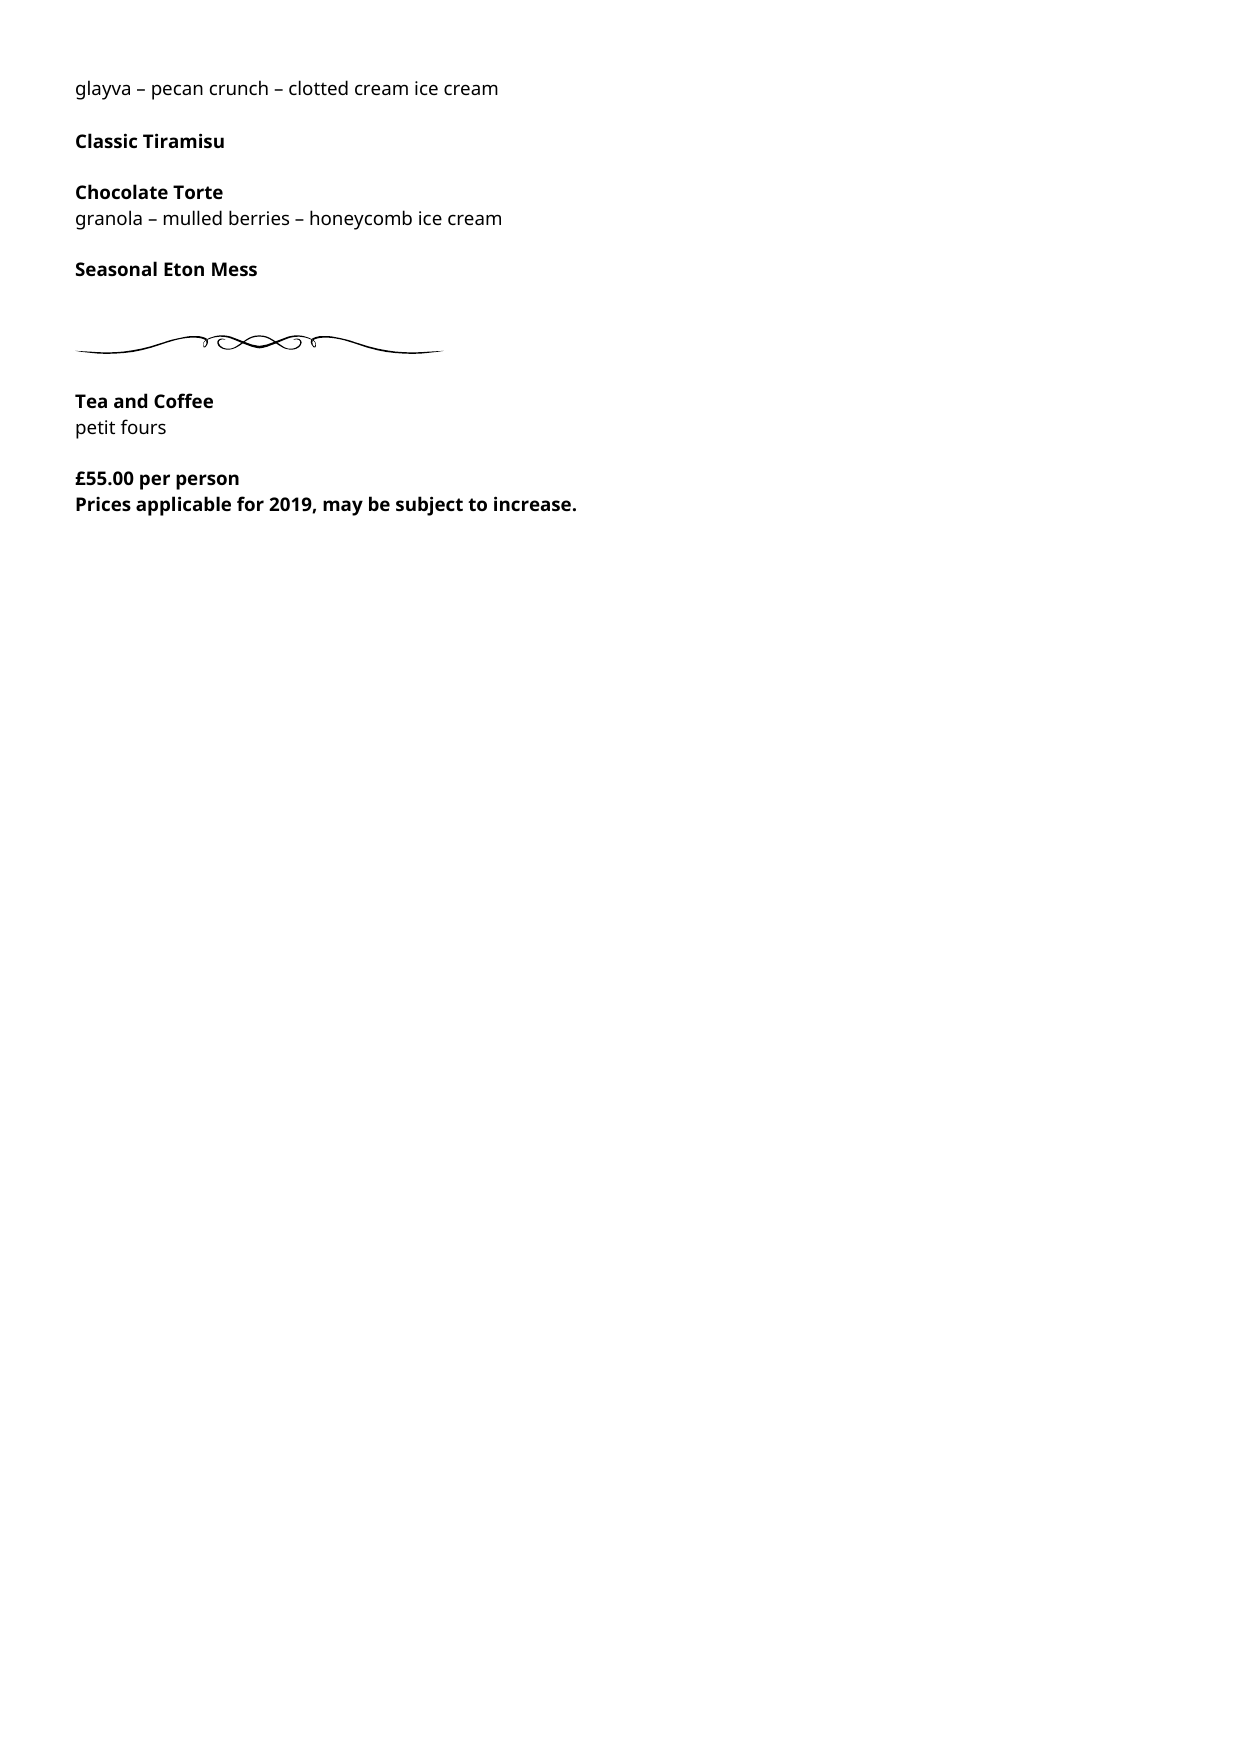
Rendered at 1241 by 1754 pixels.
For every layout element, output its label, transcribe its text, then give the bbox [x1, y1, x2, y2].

text granola – mulled berries – honeycomb ice cream [75, 205, 1165, 231]
text Chocolate Torte [75, 179, 1165, 205]
text petit fours [75, 414, 1165, 440]
text glayva – pecan crunch – clotted cream ice cream [75, 75, 1165, 128]
text Prices applicable for 2019, may be subject to increase. [75, 491, 1165, 516]
text Tea and Coffee [75, 389, 1165, 414]
text Classic Tiramisu [75, 128, 1165, 154]
text £55.00 per person [75, 465, 1165, 491]
text Seasonal Eton Mess [75, 256, 1165, 282]
